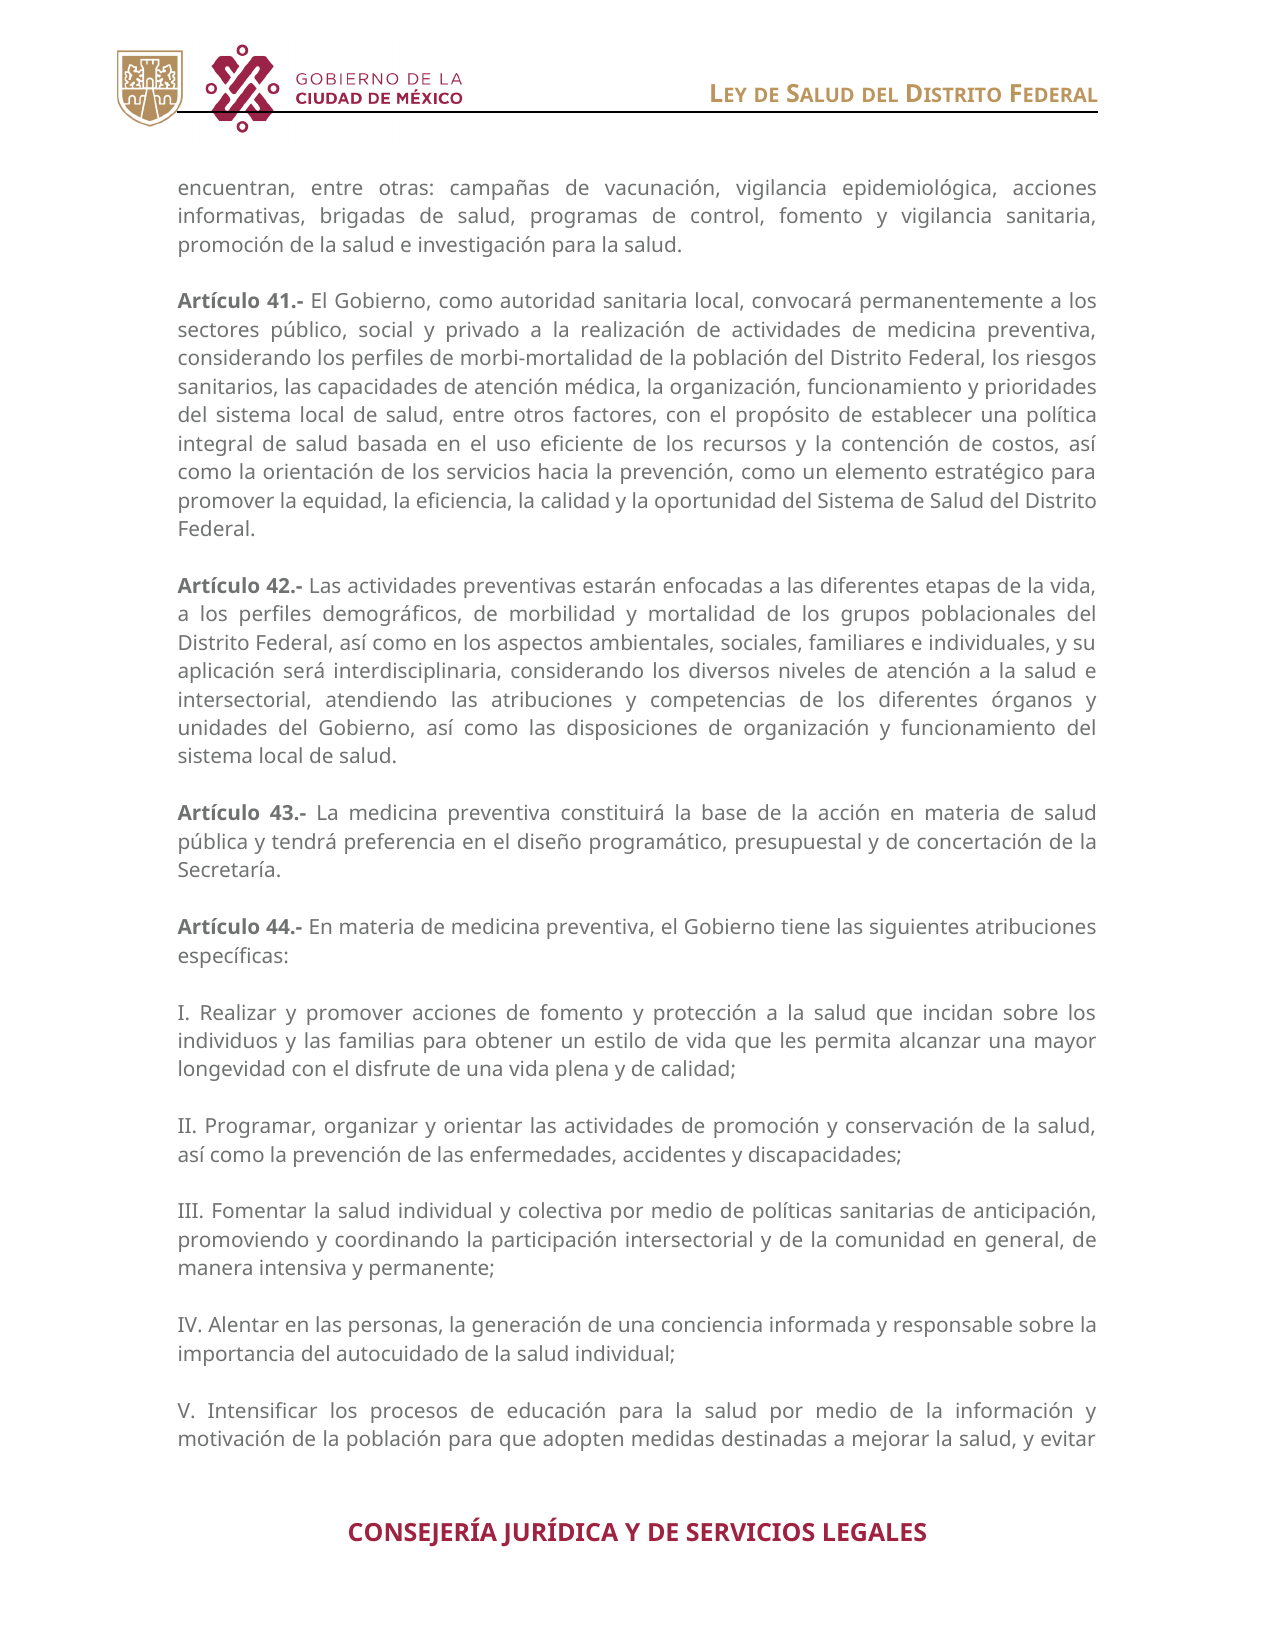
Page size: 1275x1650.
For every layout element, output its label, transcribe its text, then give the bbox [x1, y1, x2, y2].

text I. Realizar y promover acciones de fomento y protección a la salud que incidan sobre los individuos y las familias para obtener un estilo de vida que les permita alcanzar una mayor longevidad con el disfrute de una vida plena y de calidad; [177, 998, 1098, 1083]
text III. Fomentar la salud individual y colectiva por medio de políticas sanitarias de anticipación, promoviendo y coordinando la participación intersectorial y de la comunidad en general, de manera intensiva y permanente; [177, 1197, 1098, 1282]
text Artículo 44.- En materia de medicina preventiva, el Gobierno tiene las siguientes atribuciones específicas: [177, 912, 1098, 969]
text Artículo 41.- El Gobierno, como autoridad sanitaria local, convocará permanentemente a los sectores público, social y privado a la realización de actividades de medicina preventiva, considerando los perfiles de morbi-mortalidad de la población del Distrito Federal, los riesgos sanitarios, las capacidades de atención médica, la organización, funcionamiento y prioridades del sistema local de salud, entre otros factores, con el propósito de establecer una política integral de salud basada en el uso eficiente de los recursos y la contención de costos, así como la orientación de los servicios hacia la prevención, como un elemento estratégico para promover la equidad, la eficiencia, la calidad y la oportunidad del Sistema de Salud del Distrito Federal. [177, 287, 1098, 543]
text II. Programar, organizar y orientar las actividades de promoción y conservación de la salud, así como la prevención de las enfermedades, accidentes y discapacidades; [177, 1111, 1098, 1168]
text Artículo 43.- La medicina preventiva constituirá la base de la acción en materia de salud pública y tendrá preferencia en el diseño programático, presupuestal y de concertación de la Secretaría. [177, 798, 1098, 884]
text Artículo 42.- Las actividades preventivas estarán enfocadas a las diferentes etapas de la vida, a los perfiles demográficos, de morbilidad y mortalidad de los grupos poblacionales del Distrito Federal, así como en los aspectos ambientales, sociales, familiares e individuales, y su aplicación será interdisciplinaria, considerando los diversos niveles de atención a la salud e intersectorial, atendiendo las atribuciones y competencias de los diferentes órganos y unidades del Gobierno, así como las disposiciones de organización y funcionamiento del sistema local de salud. [177, 571, 1098, 770]
picture [103, 36, 474, 143]
text IV. Alentar en las personas, la generación de una conciencia informada y responsable sobre la importancia del autocuidado de la salud individual; [177, 1310, 1098, 1367]
